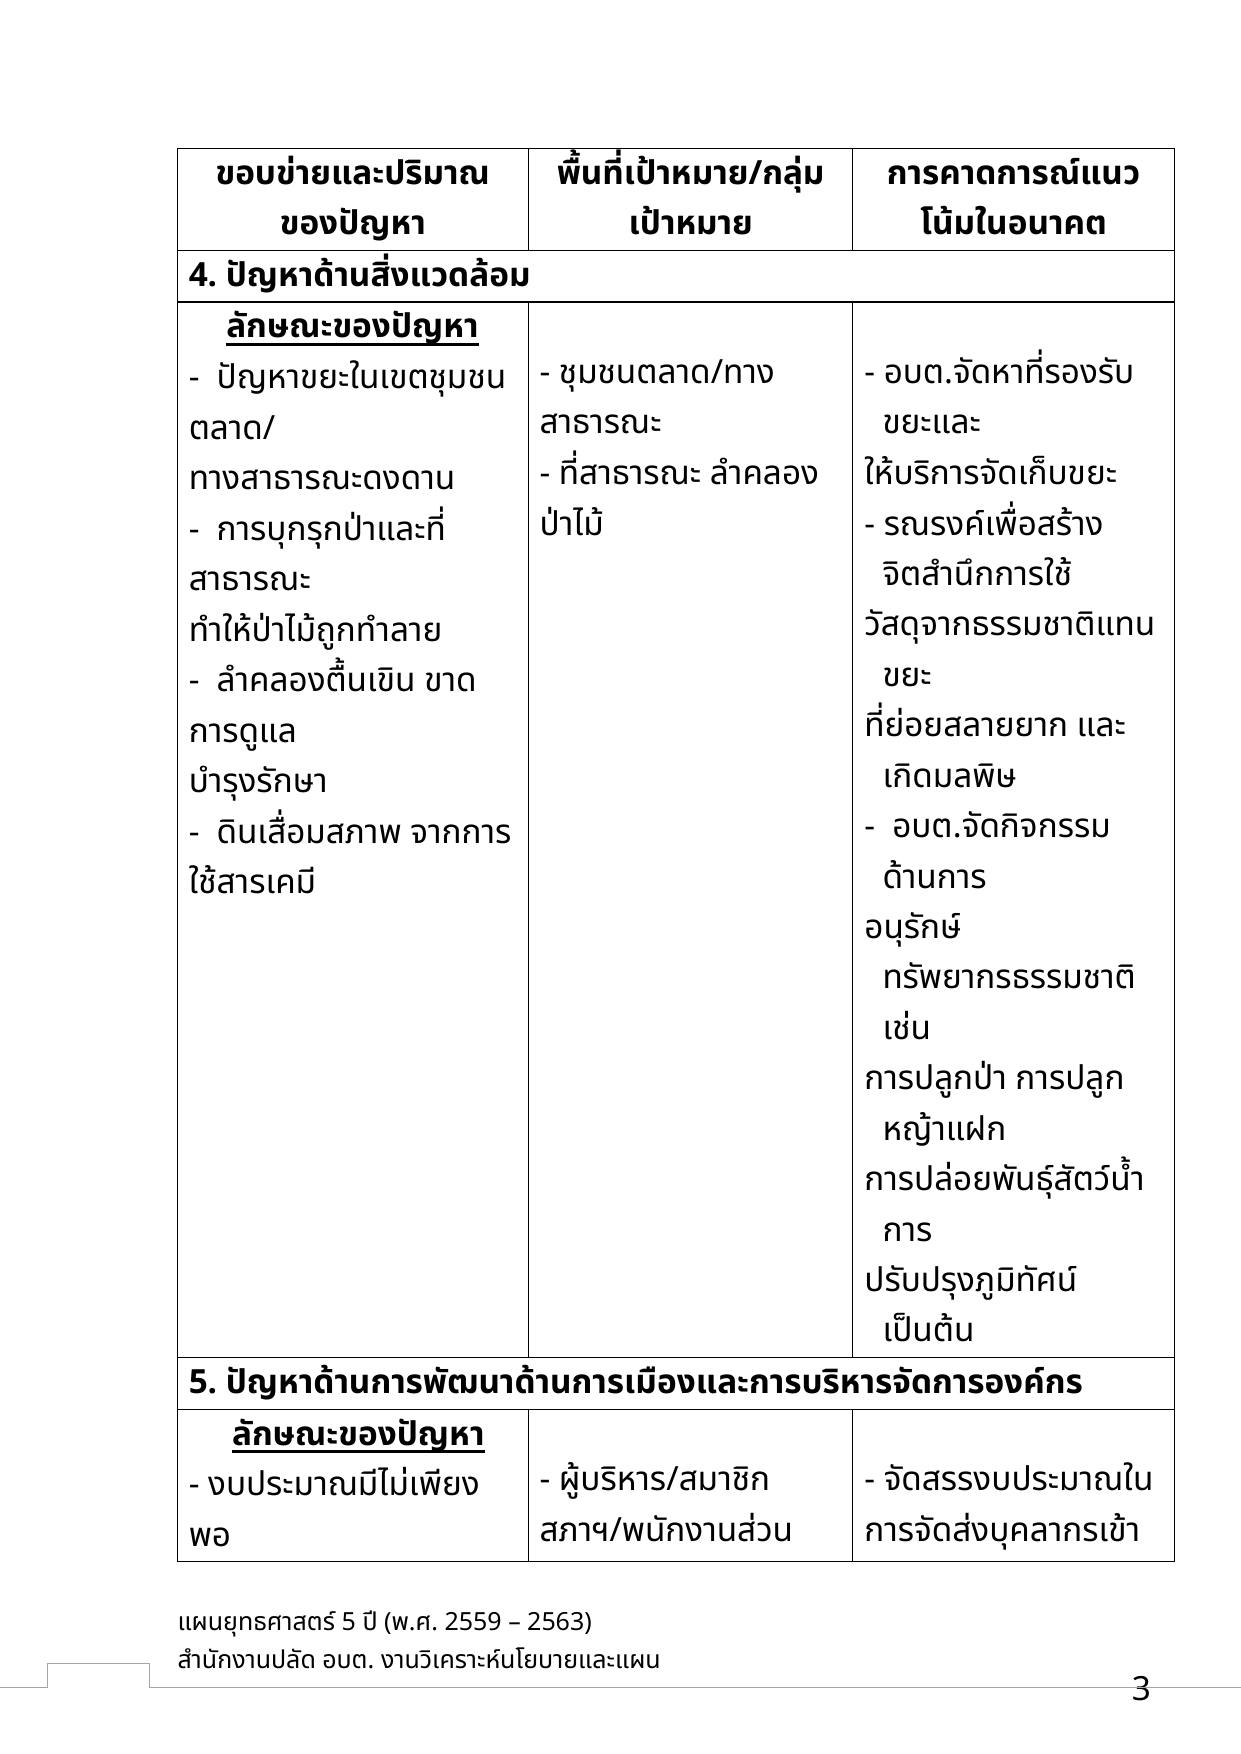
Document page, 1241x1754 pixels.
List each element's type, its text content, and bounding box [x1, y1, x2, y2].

table_cell - อบต.จัดหาที่รองรับขยะและ ให้บริการจัดเก็บขยะ - รณรงค์เพื่อสร้างจิตสำนึกการใช้ วัสดุจากธรรมชาติแทนขยะ ที่ย่อยสลายยาก และเกิดมลพิษ - อบต.จัดกิจกรรมด้านการ อนุรักษ์ทรัพยากรธรรมชาติ เช่น การปลูกป่า การปลูกหญ้าแฝก การปล่อยพันธุ์สัตว์น้ำ การ ปรับปรุงภูมิทัศน์ เป็นต้น [853, 303, 1174, 1357]
table_header ขอบข่ายและปริมาณของปัญหา [178, 149, 528, 250]
table_header การคาดการณ์แนวโน้มในอนาคต [853, 149, 1174, 250]
table_cell 4. ปัญหาด้านสิ่งแวดล้อม [178, 251, 1174, 301]
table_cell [529, 1410, 852, 1561]
table_cell ลักษณะของปัญหา - ปัญหาขยะในเขตชุมชนตลาด/ ทางสาธารณะดงดาน - การบุกรุกป่าและที่สาธารณะ ทำให้ป่าไม้ถูกทำลาย - ลำคลองตื้นเขิน ขาดการดูแล บำรุงรักษา - ดินเสื่อมสภาพ จากการใช้สารเคมี [178, 303, 528, 1357]
table_header พื้นที่เป้าหมาย/กลุ่มเป้าหมาย [529, 149, 852, 250]
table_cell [853, 1410, 1174, 1561]
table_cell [178, 1410, 528, 1561]
table_cell 5. ปัญหาด้านการพัฒนาด้านการเมืองและการบริหารจัดการองค์กร [178, 1358, 1174, 1408]
table_cell - ชุมชนตลาด/ทางสาธารณะ - ที่สาธารณะ ลำคลอง ป่าไม้ [529, 303, 852, 1357]
